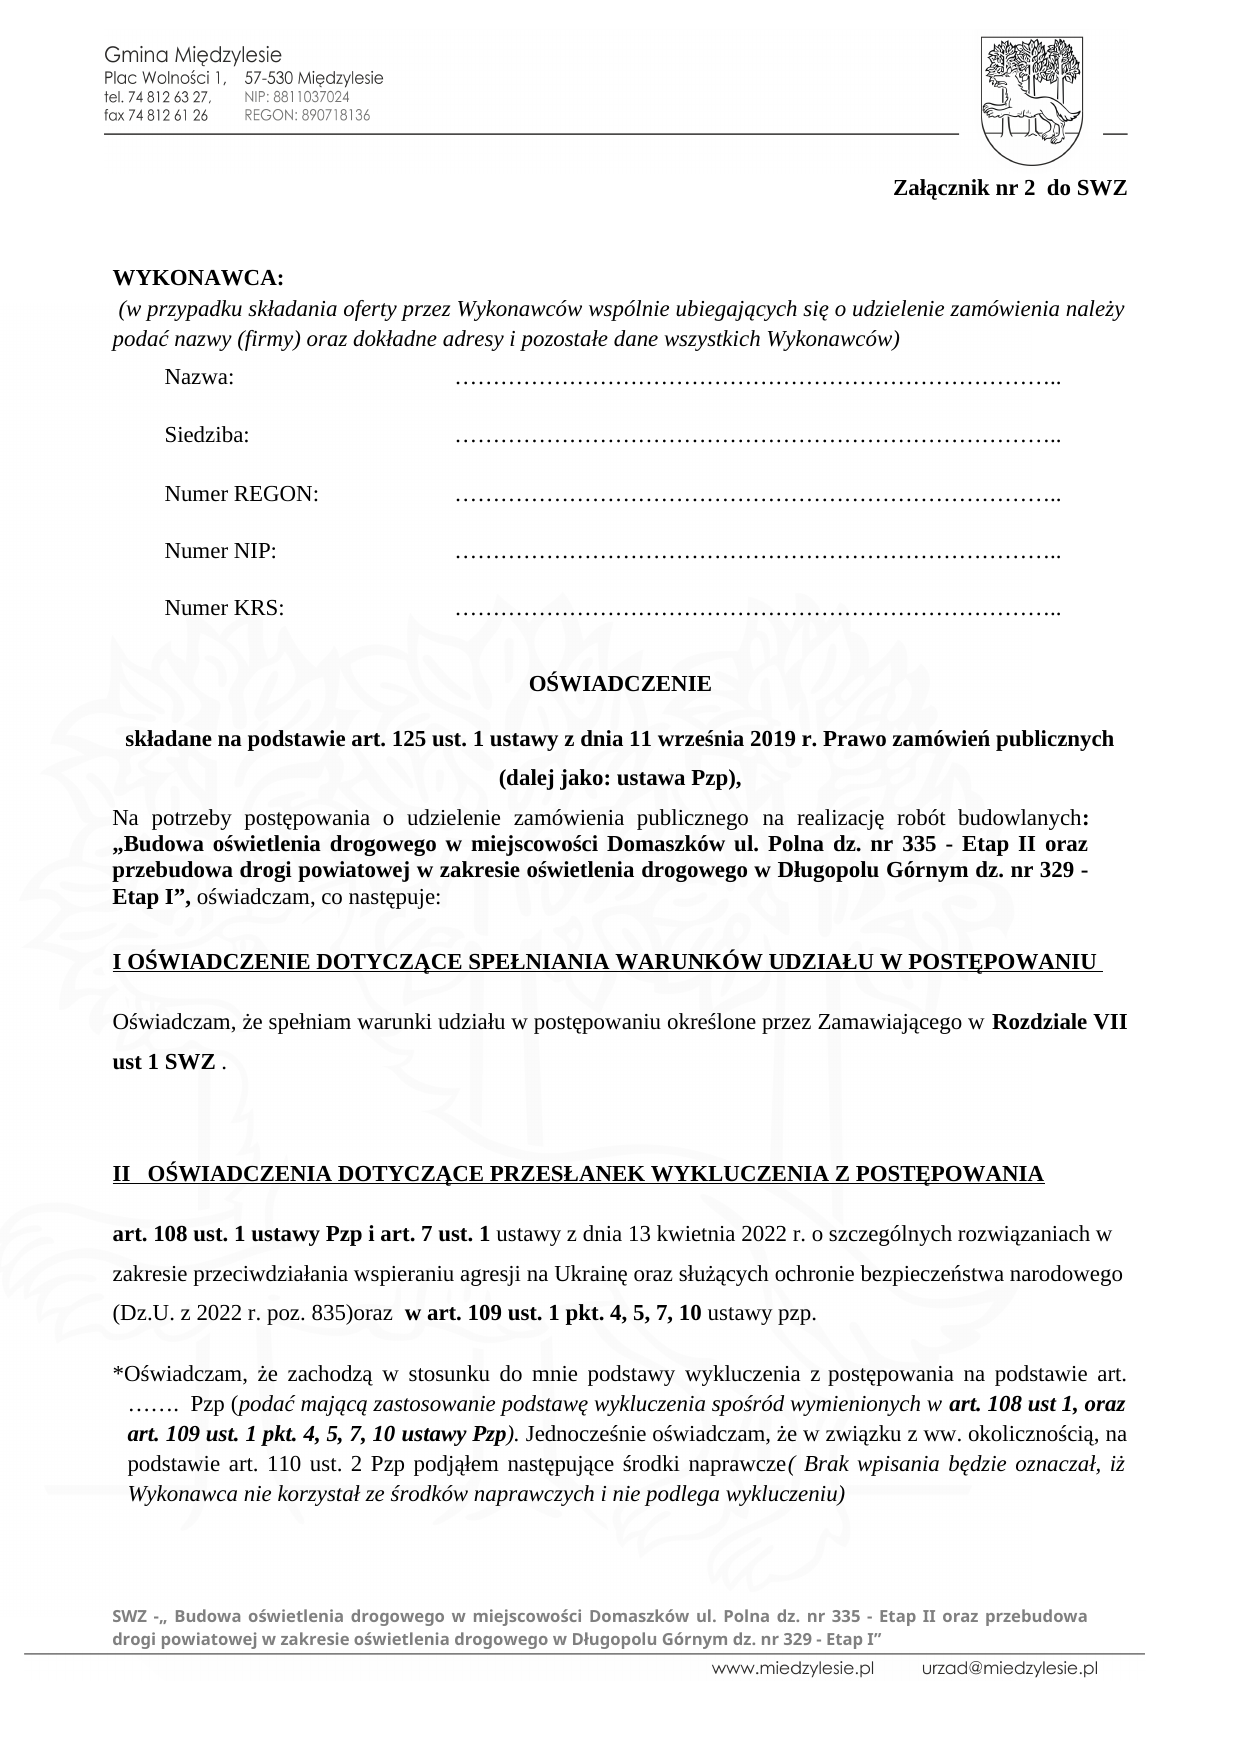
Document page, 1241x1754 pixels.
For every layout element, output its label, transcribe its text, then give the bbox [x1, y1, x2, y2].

picture [23, 1650, 1146, 1681]
text Załącznik nr 2 do SWZ [112, 174, 1128, 200]
table_cell …………………………………………………………………….. [443, 414, 1087, 472]
text art. 108 ust. 1 ustawy Pzp i art. 7 ust. 1 ustawy z dnia 13 kwietnia 2022 r. o szczególnych rozwiązaniach w zakresie przeciwdziałania wspieraniu agresji na Ukrainę oraz służących ochronie bezpieczeństwa narodowego (Dz.U. z 2022 r. poz. 835)oraz w art. 109 ust. 1 pkt. 4, 5, 7, 10 ustawy pzp. [112, 1220, 1128, 1326]
table_header …………………………………………………………………….. [443, 355, 1087, 414]
text Oświadczam, że spełniam warunki udziału w postępowaniu określone przez Zamawiającego w Rozdziale VII ust 1 SWZ . [112, 1008, 1128, 1074]
table_header Nazwa: [153, 355, 443, 414]
table_cell Numer NIP: [153, 531, 443, 588]
table_cell …………………………………………………………………….. [443, 531, 1087, 588]
text WYKONAWCA: [112, 264, 1128, 291]
text OŚWIADCZENIE [112, 669, 1128, 696]
text Na potrzeby postępowania o udzielenie zamówienia publicznego na realizację robót budowlanych: „Budowa oświetlenia drogowego w miejscowości Domaszków ul. Polna dz. nr 335 - Etap II oraz przebudowa drogi powiatowej w zakresie oświetlenia drogowego w Długopolu Górnym dz. nr 329 - Etap I”, oświadczam, co następuje: [112, 804, 1089, 909]
picture [104, 29, 1128, 174]
text II OŚWIADCZENIA DOTYCZĄCE PRZESŁANEK WYKLUCZENIA Z POSTĘPOWANIA [112, 1160, 1128, 1186]
table_cell …………………………………………………………………….. [443, 472, 1087, 531]
picture [0, 303, 1032, 1617]
table_cell Numer KRS: [153, 588, 443, 644]
text (w przypadku składania oferty przez Wykonawców wspólnie ubiegających się o udzielenie zamówienia należy podać nazwy (firmy) oraz dokładne adresy i pozostałe dane wszystkich Wykonawców) [112, 294, 1128, 351]
table_cell Siedziba: [153, 414, 443, 472]
text składane na podstawie art. 125 ust. 1 ustawy z dnia 11 września 2019 r. Prawo zamówień publicznych (dalej jako: ustawa Pzp), [112, 725, 1128, 791]
table_cell …………………………………………………………………….. [443, 588, 1087, 644]
text *Oświadczam, że zachodzą w stosunku do mnie podstawy wykluczenia z postępowania na podstawie art. ……. Pzp (podać mającą zastosowanie podstawę wykluczenia spośród wymienionych w art. 108 ust 1, oraz art. 109 ust. 1 pkt. 4, 5, 7, 10 ustawy Pzp). Jednocześnie oświadczam, że w związku z ww. okolicznością, na podstawie art. 110 ust. 2 Pzp podjąłem następujące środki naprawcze( Brak wpisania będzie oznaczał, iż Wykonawca nie korzystał ze środków naprawczych i nie podlega wykluczeniu) [112, 1360, 1128, 1507]
text I OŚWIADCZENIE DOTYCZĄCE SPEŁNIANIA WARUNKÓW UDZIAŁU W POSTĘPOWANIU [112, 948, 1128, 974]
table_cell Numer REGON: [153, 472, 443, 531]
